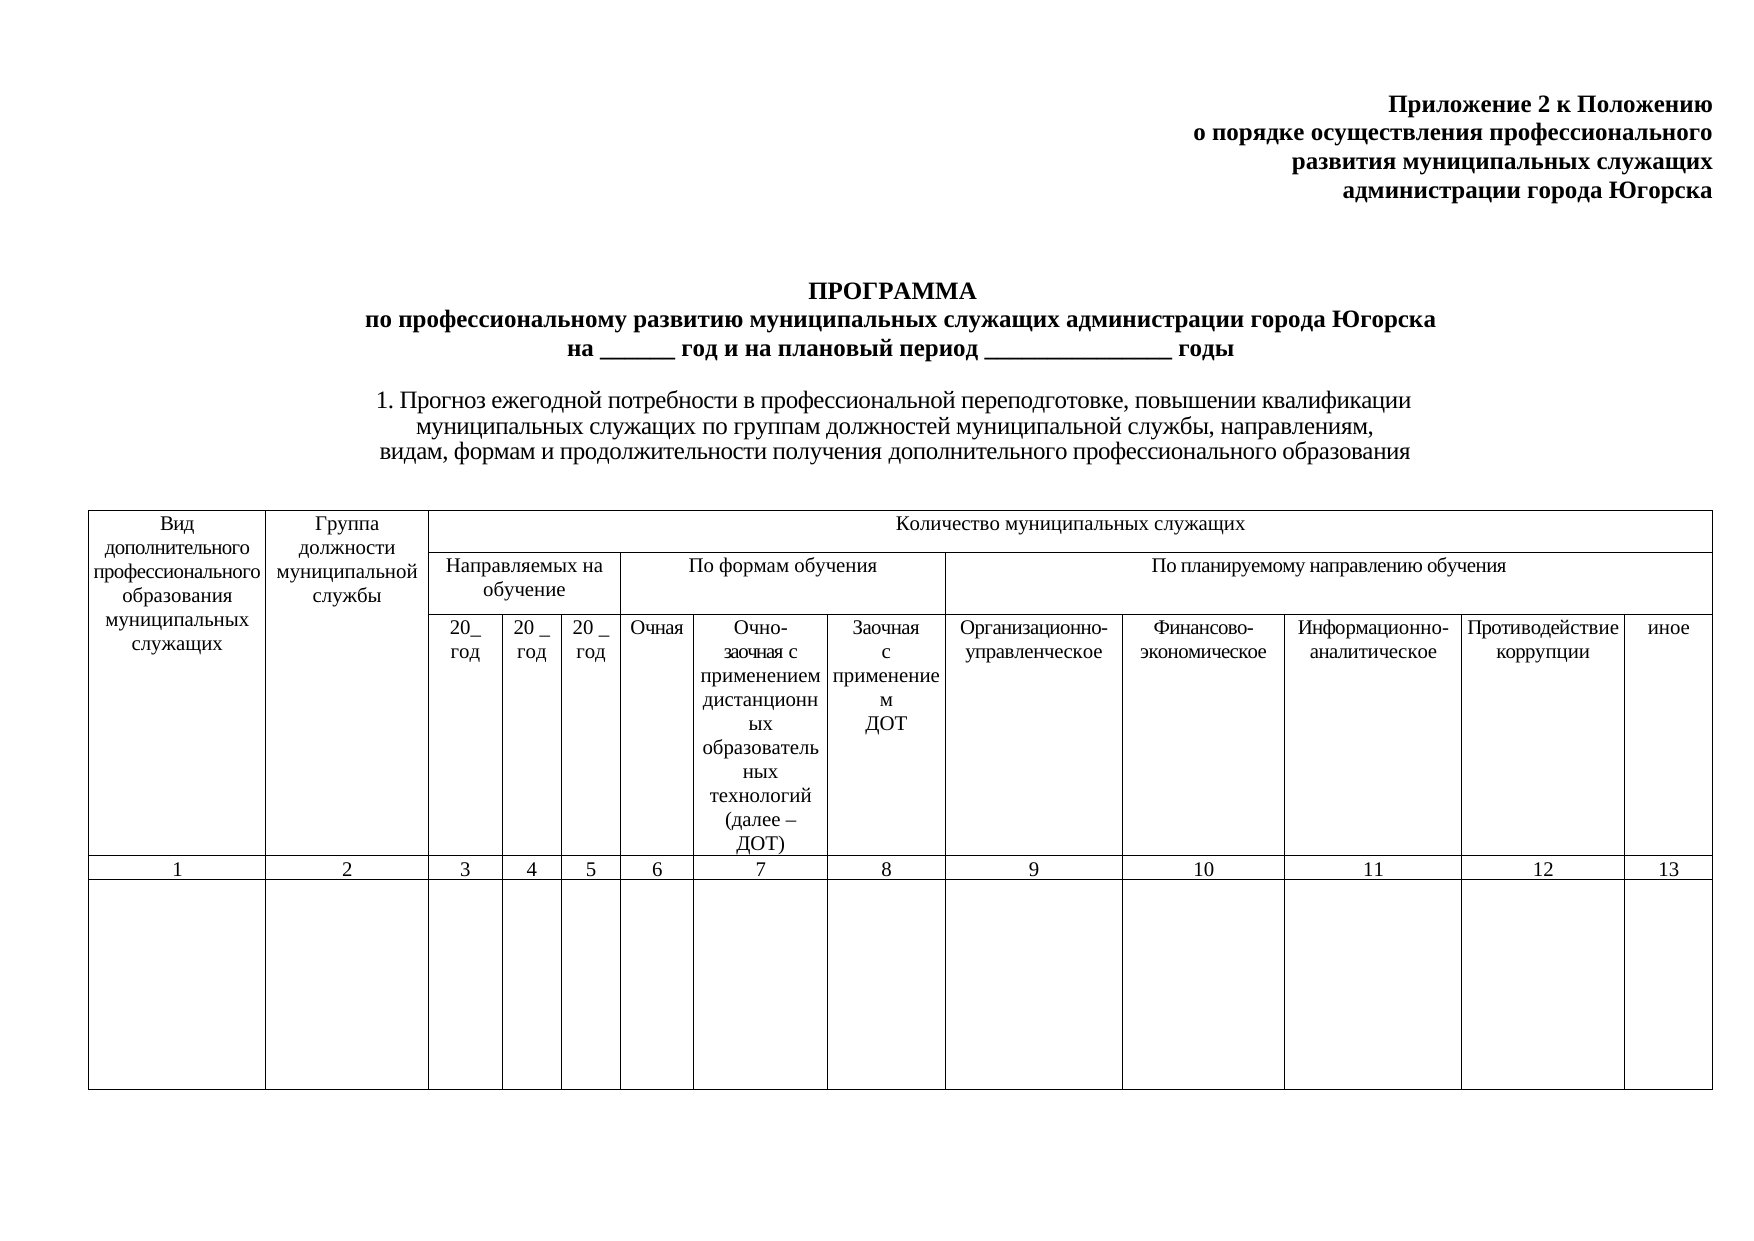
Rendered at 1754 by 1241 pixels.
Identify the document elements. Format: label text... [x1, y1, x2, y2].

table_cell 20 _ год [562, 615, 620, 855]
table_cell Информационно-аналитическое [1285, 615, 1461, 855]
text администрации города Югорска [89, 175, 1713, 204]
text ПРОГРАММА [89, 276, 1696, 304]
table_cell [1285, 880, 1461, 1089]
table_cell 20 _ год [503, 615, 561, 855]
table_cell [694, 880, 827, 1089]
text по профессиональному развитию муниципальных служащих администрации города Югорска на ______ год и на плановый период _______________ годы [89, 304, 1713, 362]
table_cell Финансово-экономическое [1123, 615, 1284, 855]
table_cell Очная [621, 615, 693, 855]
table_cell [621, 880, 693, 1089]
table_header Группа должности муниципальной службы [266, 511, 428, 855]
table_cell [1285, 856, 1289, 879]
text развития муниципальных служащих [89, 146, 1713, 175]
table_header Количество муниципальных служащих [429, 511, 1712, 552]
table_cell [1123, 880, 1284, 1089]
table_cell иное [1625, 615, 1712, 855]
table_cell По планируемому направлению обучения [946, 553, 1712, 614]
text Приложение 2 к Положению [89, 89, 1713, 117]
table_cell Организационно-управленческое [946, 615, 1122, 855]
text 1. Прогноз ежегодной потребности в профессиональной переподготовке, повышении квалификации [89, 388, 1698, 414]
table_cell [1462, 880, 1624, 1089]
table_cell [429, 880, 502, 1089]
table_cell [89, 880, 265, 1089]
table_cell [503, 880, 561, 1089]
table_header Вид дополнительного профессионального образования муниципальных служащих [89, 511, 265, 855]
table_cell Заочная с применением ДОТ [828, 615, 945, 855]
text о порядке осуществления профессионального [89, 117, 1713, 146]
table_cell [1625, 880, 1712, 1089]
table_cell По формам обучения [621, 553, 945, 614]
table_cell Очно- заочная с применением дистанционных образовательных технологий (далее – ДОТ) [694, 615, 827, 855]
table_cell 20_ год [429, 615, 502, 855]
text видам, формам и продолжительности получения дополнительного профессионального образования [89, 439, 1695, 465]
table_cell [828, 880, 945, 1089]
text муниципальных служащих по группам должностей муниципальной службы, направлениям, [89, 414, 1695, 439]
table_cell [946, 880, 1122, 1089]
table_cell [562, 880, 620, 1089]
table_cell Противодействие коррупции [1462, 615, 1624, 855]
table_cell Направляемых на обучение [429, 553, 620, 614]
table_cell [266, 880, 428, 1089]
